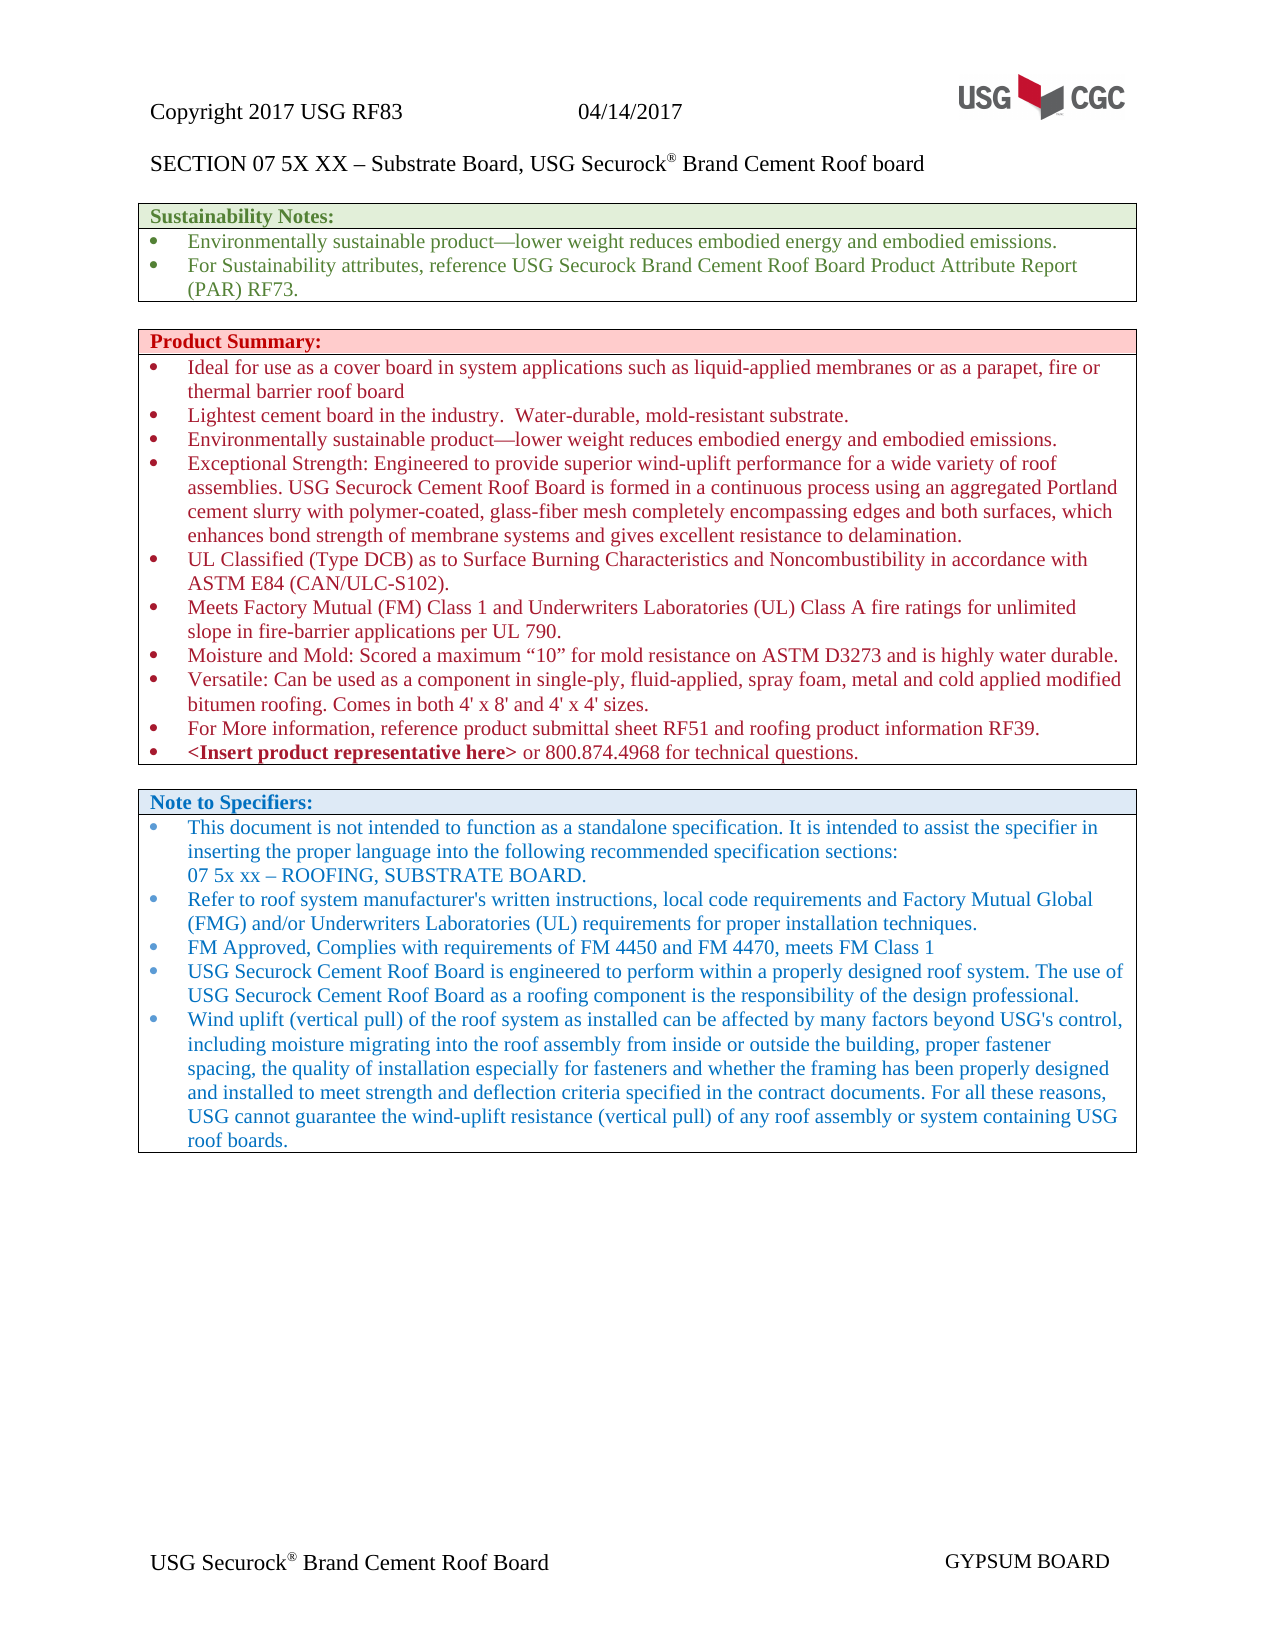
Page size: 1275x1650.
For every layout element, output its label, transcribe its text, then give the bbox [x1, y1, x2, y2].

text SECTION 07 5X XX – Substrate Board, USG Securock® Brand Cement Roof board [150, 150, 1125, 176]
table_header Sustainability Notes: [139, 204, 1136, 228]
table_cell This document is not intended to function as a standalone specification. It is intended to assist the specifier in inserting the proper language into the following recommended specification sections: 07 5x xx – ROOFING, SUBSTRATE BOARD. Refer to roof system manufacturer's written instructions, local code requirements and Factory Mutual Global (FMG) and/or Underwriters Laboratories (UL) requirements for proper installation techniques. FM Approved, Complies with requirements of FM 4450 and FM 4470, meets FM Class 1 USG Securock Cement Roof Board is engineered to perform within a properly designed roof system. The use of USG Securock Cement Roof Board as a roofing component is the responsibility of the design professional. Wind uplift (vertical pull) of the roof system as installed can be affected by many factors beyond USG's control, including moisture migrating into the roof assembly from inside or outside the building, proper fastener spacing, the quality of installation especially for fasteners and whether the framing has been properly designed and installed to meet strength and deflection criteria specified in the contract documents. For all these reasons, USG cannot guarantee the wind-uplift resistance (vertical pull) of any roof assembly or system containing USG roof boards. [139, 815, 1136, 1152]
table_cell Ideal for use as a cover board in system applications such as liquid-applied membranes or as a parapet, fire or thermal barrier roof board Lightest cement board in the industry. Water-durable, mold-resistant substrate. Environmentally sustainable product—lower weight reduces embodied energy and embodied emissions. Exceptional Strength: Engineered to provide superior wind-uplift performance for a wide variety of roof assemblies. USG Securock Cement Roof Board is formed in a continuous process using an aggregated Portland cement slurry with polymer-coated, glass-fiber mesh completely encompassing edges and both surfaces, which enhances bond strength of membrane systems and gives excellent resistance to delamination. UL Classified (Type DCB) as to Surface Burning Characteristics and Noncombustibility in accordance with ASTM E84 (CAN/ULC-S102). Meets Factory Mutual (FM) Class 1 and Underwriters Laboratories (UL) Class A fire ratings for unlimited slope in fire-barrier applications per UL 790. Moisture and Mold: Scored a maximum “10” for mold resistance on ASTM D3273 and is highly water durable. Versatile: Can be used as a component in single-ply, fluid-applied, spray foam, metal and cold applied modified bitumen roofing. Comes in both 4' x 8' and 4' x 4' sizes. For More information, reference product submittal sheet RF51 and roofing product information RF39. <Insert product representative here> or 800.874.4968 for technical questions. [139, 355, 1136, 764]
table_header Note to Specifiers: [139, 790, 1136, 814]
table_header Product Summary: [139, 330, 1136, 353]
table_cell Environmentally sustainable product—lower weight reduces embodied energy and embodied emissions. For Sustainability attributes, reference USG Securock Brand Cement Roof Board Product Attribute Report (PAR) RF73. [139, 229, 1136, 301]
picture [959, 74, 1125, 120]
